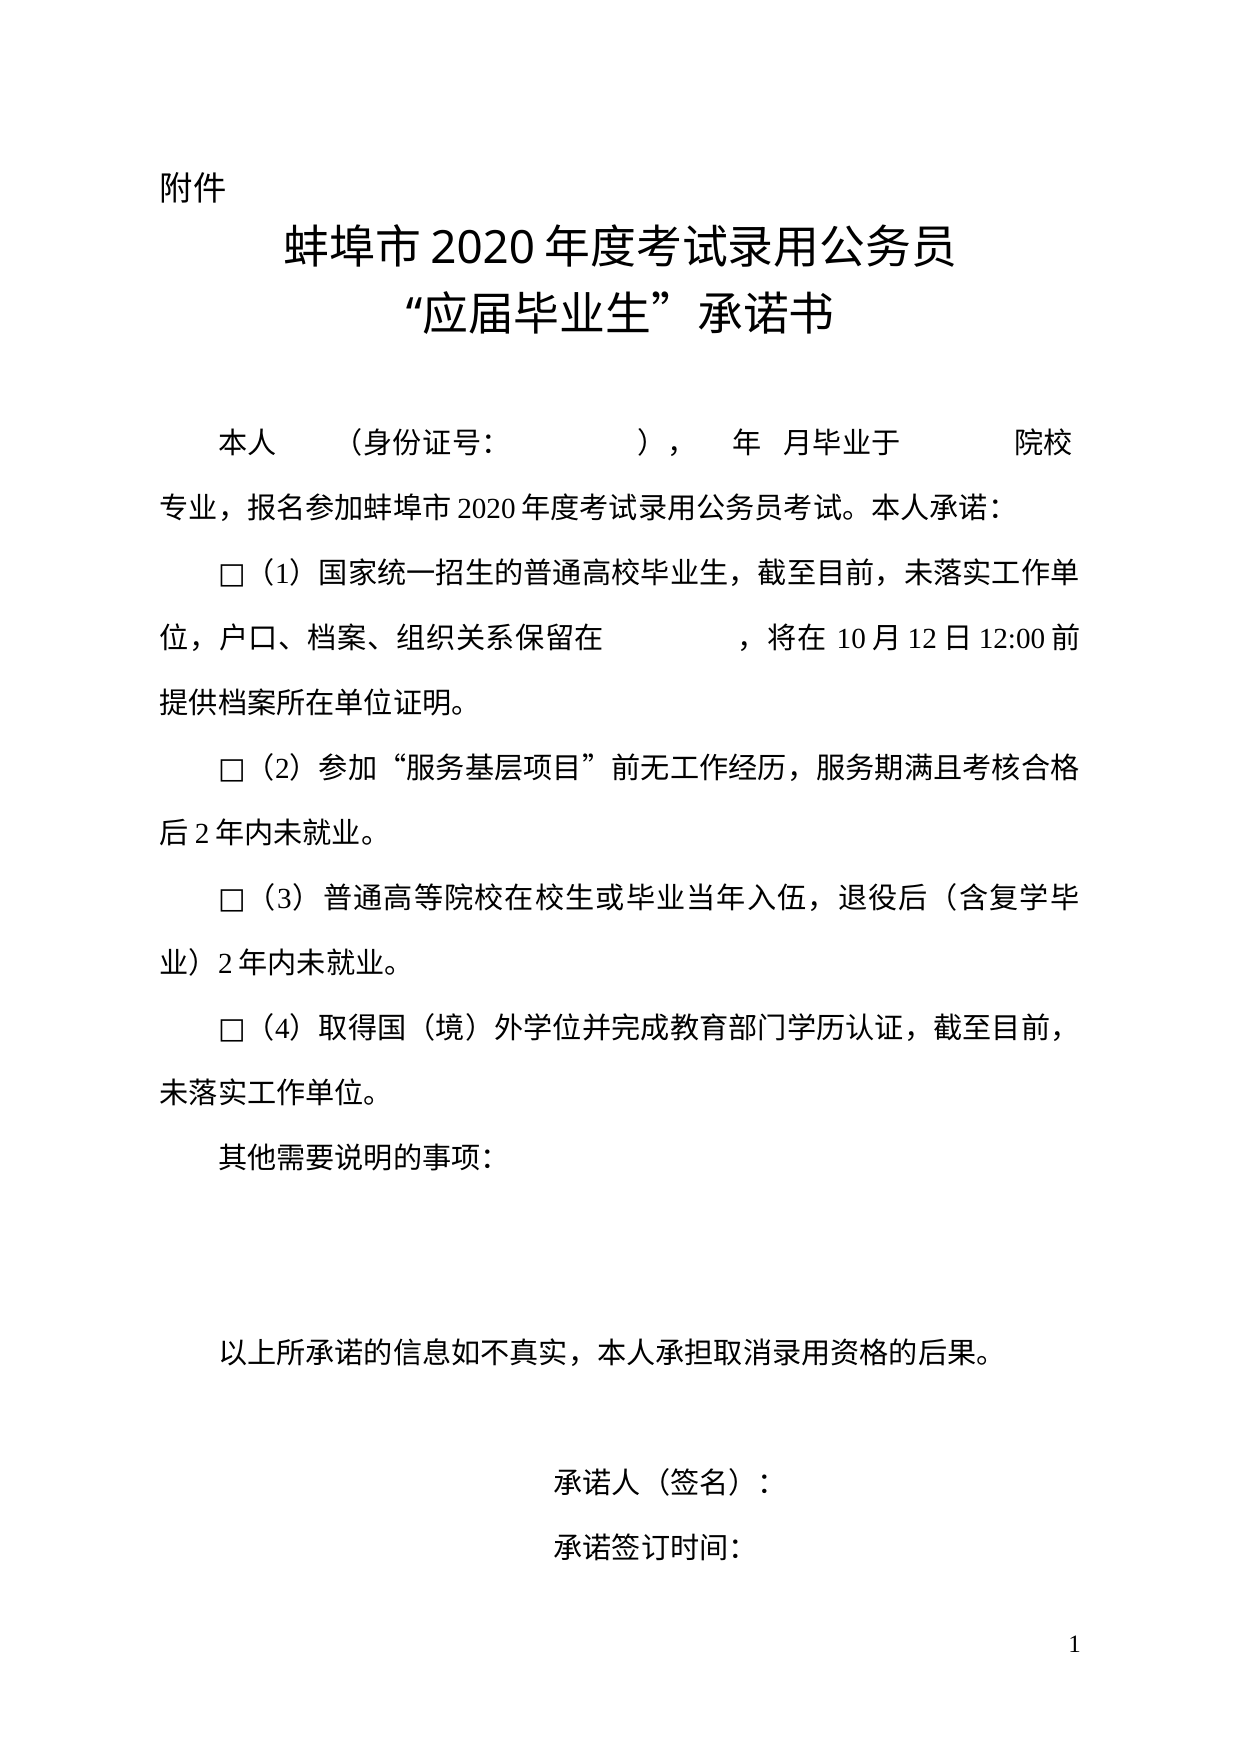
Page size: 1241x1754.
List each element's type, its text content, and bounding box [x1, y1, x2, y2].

text 以上所承诺的信息如不真实，本人承担取消录用资格的后果。 [159, 1318, 1081, 1383]
text “应届毕业生”承诺书 [159, 277, 1081, 343]
text □（3）普通高等院校在校生或毕业当年入伍，退役后（含复学毕业）2年内未就业。 [159, 863, 1081, 993]
text 承诺签订时间： [159, 1513, 1081, 1578]
text 本人 （身份证号： ）， 年 月毕业于 院校 专业，报名参加蚌埠市2020年度考试录用公务员考试。本人承诺： [159, 408, 1081, 538]
text 蚌埠市2020年度考试录用公务员 [159, 210, 1081, 277]
text 附件 [159, 162, 1081, 210]
text □（1）国家统一招生的普通高校毕业生，截至目前，未落实工作单位，户口、档案、组织关系保留在 ，将在10月12日12:00前提供档案所在单位证明。 [159, 538, 1081, 733]
text □（4）取得国（境）外学位并完成教育部门学历认证，截至目前，未落实工作单位。 [159, 993, 1081, 1123]
text 承诺人（签名）： [159, 1448, 1081, 1513]
text □（2）参加“服务基层项目”前无工作经历，服务期满且考核合格后2年内未就业。 [159, 733, 1081, 863]
text 其他需要说明的事项： [159, 1123, 1081, 1188]
